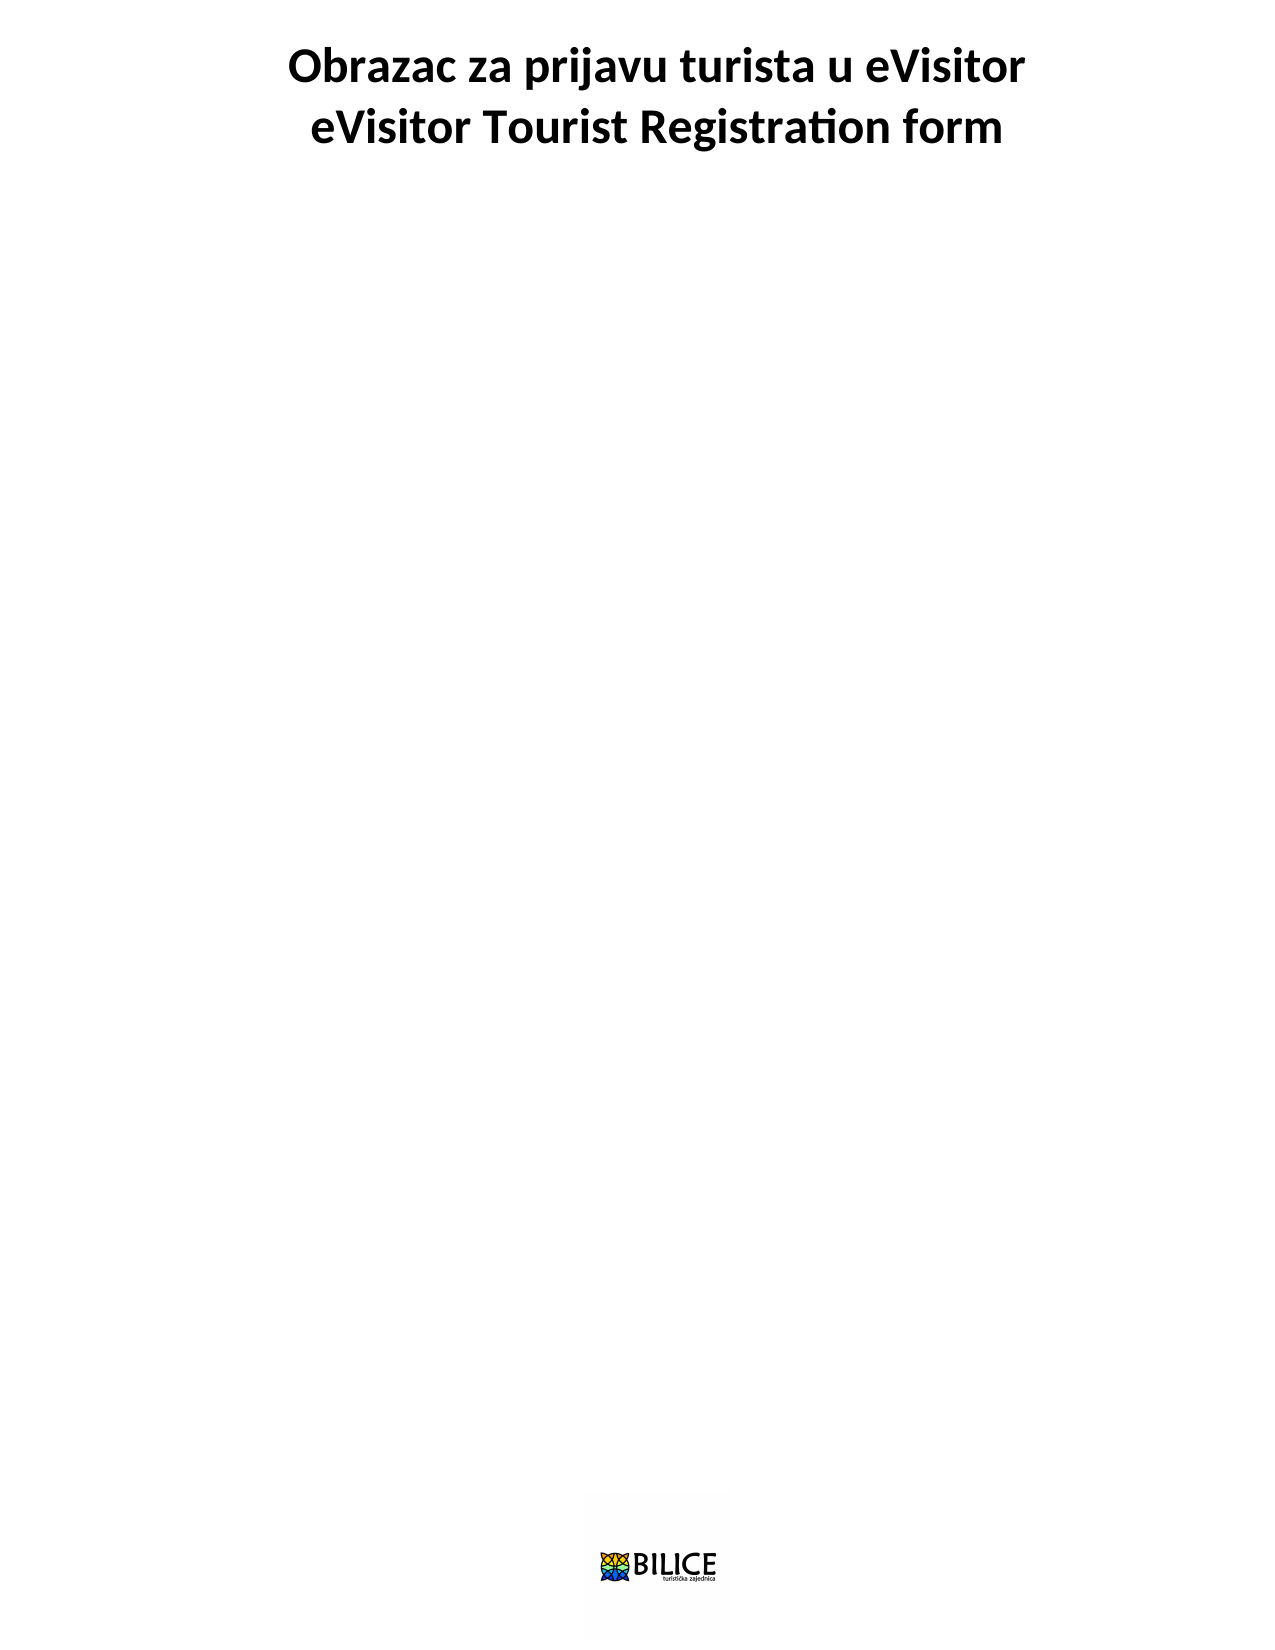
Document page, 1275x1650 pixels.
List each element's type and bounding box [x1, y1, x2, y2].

picture [583, 1491, 731, 1639]
